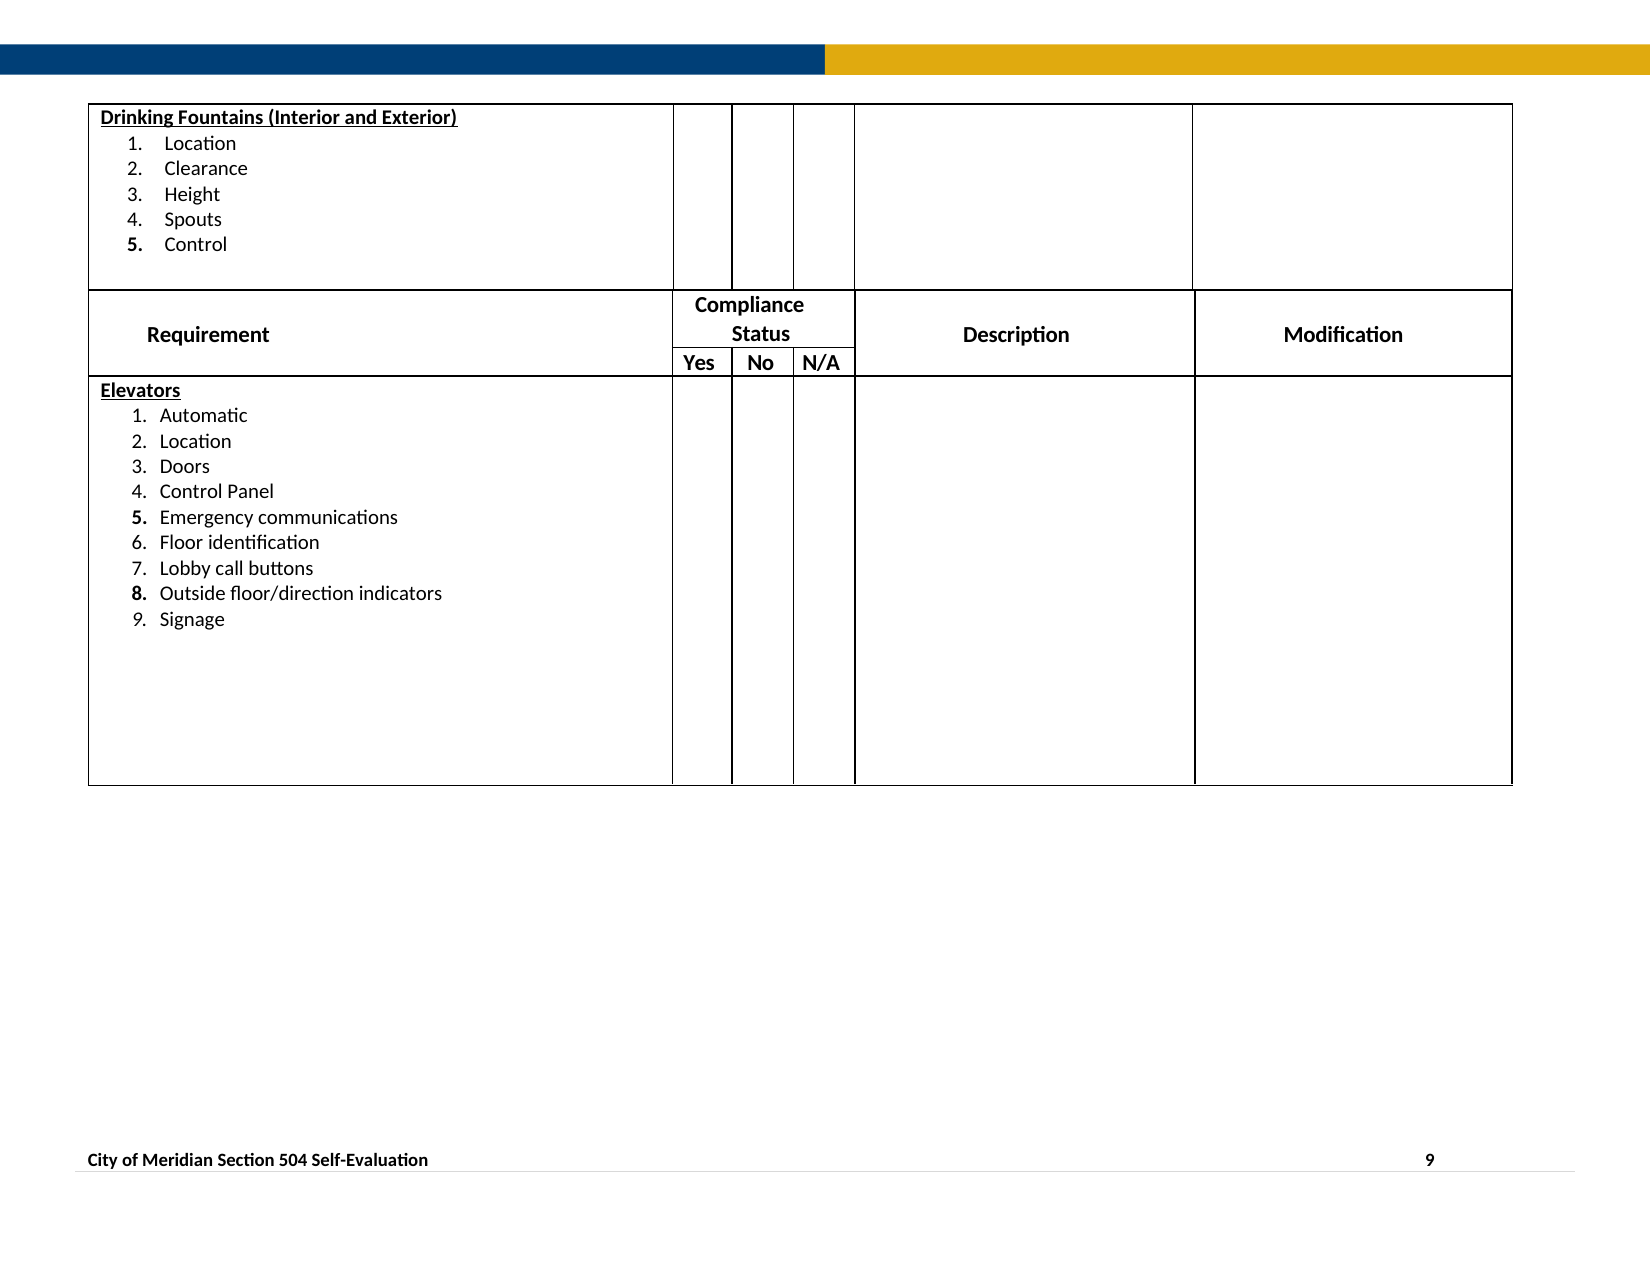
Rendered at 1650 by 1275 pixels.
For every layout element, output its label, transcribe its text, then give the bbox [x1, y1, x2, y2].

table_cell Drinking Fountains (Interior and Exterior) Location Clearance Height Spouts Control [89, 105, 673, 289]
table_cell [673, 377, 731, 784]
table_cell [856, 377, 1194, 784]
table_cell [733, 105, 793, 289]
table_cell [733, 377, 793, 784]
table_cell Description [856, 291, 1194, 375]
table_cell [794, 105, 854, 289]
table_cell No [733, 348, 793, 375]
table_cell N/A [794, 348, 854, 375]
table_cell Compliance Status [673, 291, 854, 347]
table_cell Requirement [89, 291, 672, 375]
table_cell Modification [1196, 291, 1511, 375]
table_cell [855, 105, 1192, 289]
table_cell Yes [673, 348, 731, 375]
table_cell [1196, 377, 1511, 784]
table_cell [794, 377, 854, 784]
table_cell Elevators Automatic Location Doors Control Panel Emergency communications Floor identification Lobby call buttons Outside floor/direction indicators Signage [89, 377, 672, 784]
table_cell [1193, 105, 1512, 289]
table_cell [674, 105, 731, 289]
